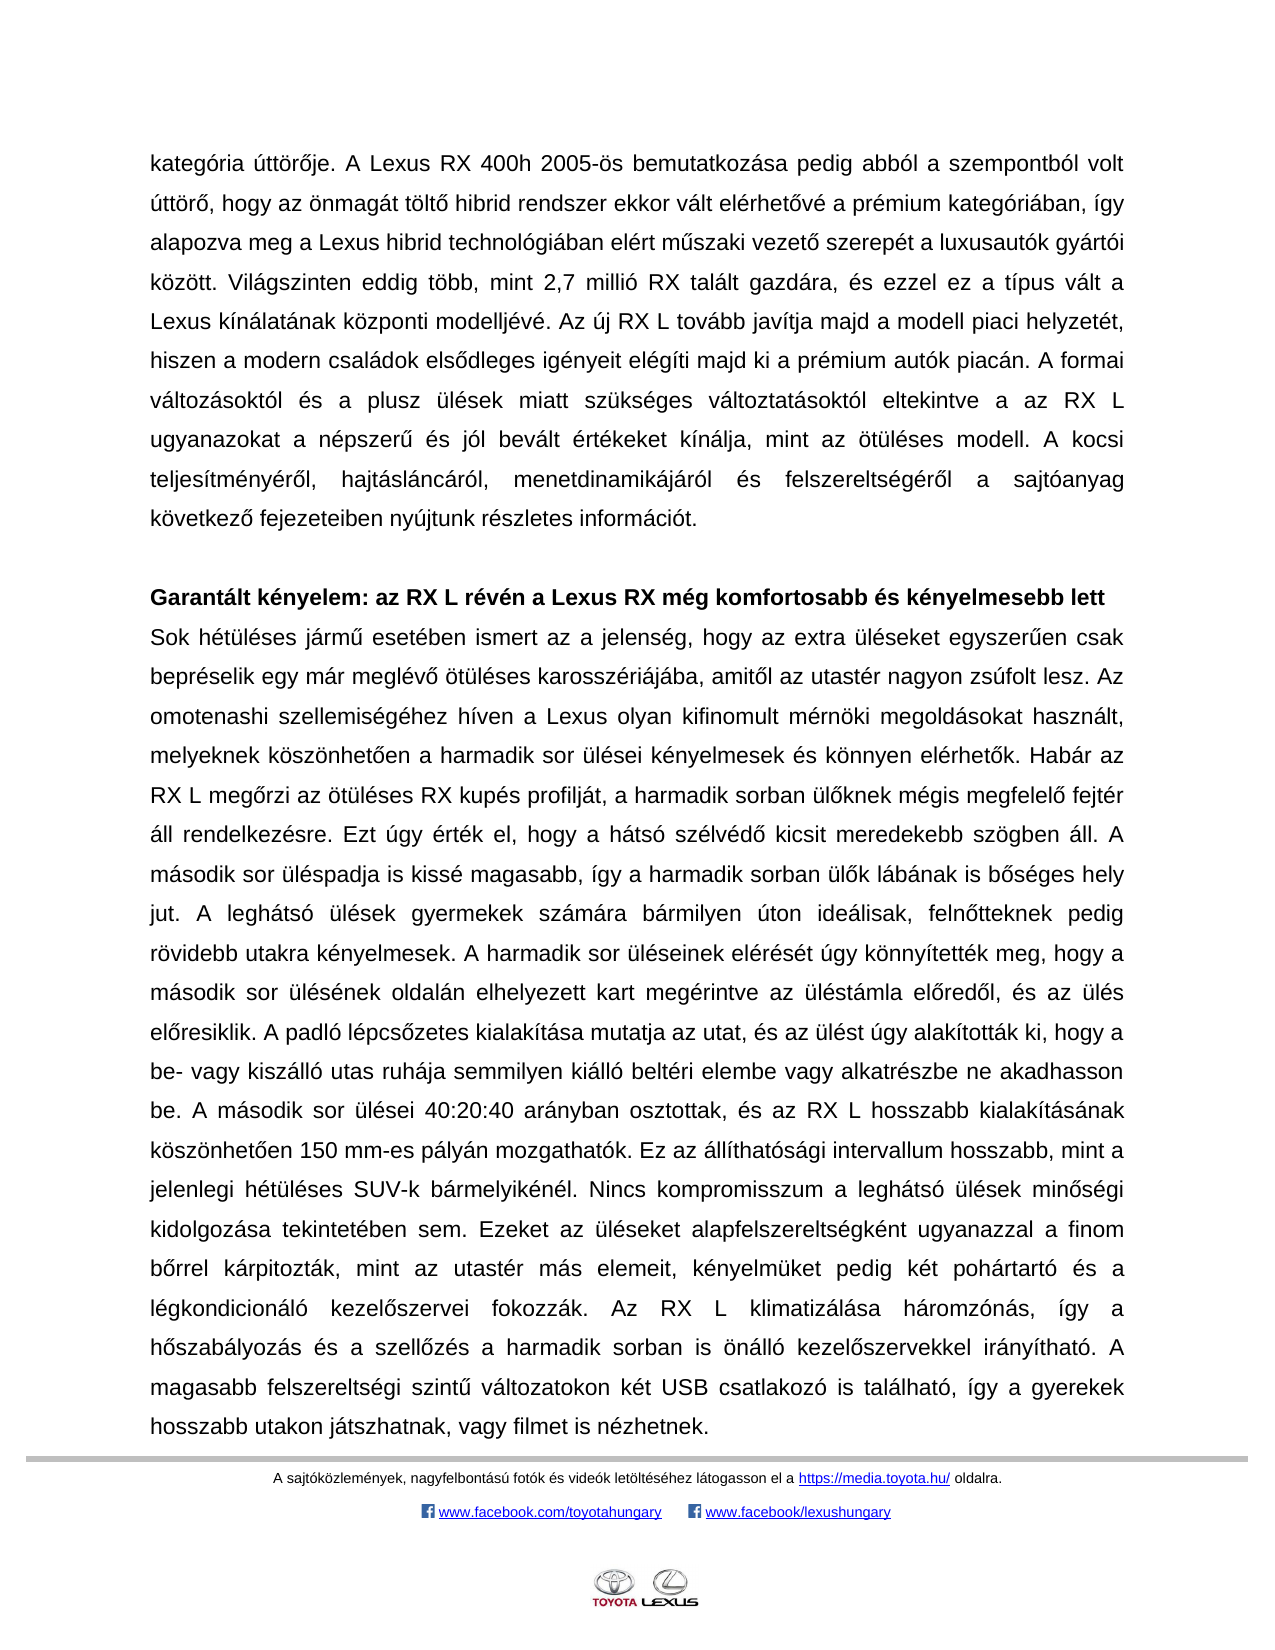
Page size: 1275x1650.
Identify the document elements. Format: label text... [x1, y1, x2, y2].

text Garantált kényelem: az RX L révén a Lexus RX még komfortosabb és kényelmesebb lett [150, 584, 1125, 611]
picture [590, 1564, 699, 1608]
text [150, 150, 1125, 532]
picture [421, 1504, 435, 1518]
text Sok hétüléses jármű esetében ismert az a jelenség, hogy az extra üléseket egyszerűen csak bepréselik egy már meglévő ötüléses karosszériájába, amitől az utastér nagyon zsúfolt lesz. Az omotenashi szellemiségéhez híven a Lexus olyan kifinomult mérnöki megoldásokat használt, melyeknek köszönhetően a harmadik sor ülései kényelmesek és könnyen elérhetők. Habár az RX L megőrzi az ötüléses RX kupés profilját, a harmadik sorban ülőknek mégis megfelelő fejtér áll rendelkezésre. Ezt úgy érték el, hogy a hátsó szélvédő kicsit meredekebb szögben áll. A második sor üléspadja is kissé magasabb, így a harmadik sorban ülők lábának is bőséges hely jut. A leghátsó ülések gyermekek számára bármilyen úton ideálisak, felnőtteknek pedig rövidebb utakra kényelmesek. A harmadik sor üléseinek elérését úgy könnyítették meg, hogy a második sor ülésének oldalán elhelyezett kart megérintve az üléstámla előredől, és az ülés előresiklik. A padló lépcsőzetes kialakítása mutatja az utat, és az ülést úgy alakították ki, hogy a be- vagy kiszálló utas ruhája semmilyen kiálló beltéri elembe vagy alkatrészbe ne akadhasson be. A második sor ülései 40:20:40 arányban osztottak, és az RX L hosszabb kialakításának köszönhetően 150 mm-es pályán mozgathatók. Ez az állíthatósági intervallum hosszabb, mint a jelenlegi hétüléses SUV-k bármelyikénél. Nincs kompromisszum a leghátsó ülések minőségi kidolgozása tekintetében sem. Ezeket az üléseket alapfelszereltségként ugyanazzal a finom bőrrel kárpitozták, mint az utastér más elemeit, kényelmüket pedig két pohártartó és a légkondicionáló kezelőszervei fokozzák. Az RX L klimatizálása háromzónás, így a hőszabályozás és a szellőzés a harmadik sorban is önálló kezelőszervekkel irányítható. A magasabb felszereltségi szintű változatokon két USB csatlakozó is található, így a gyerekek hosszabb utakon játszhatnak, vagy filmet is nézhetnek. [150, 624, 1125, 1440]
picture [688, 1504, 702, 1518]
